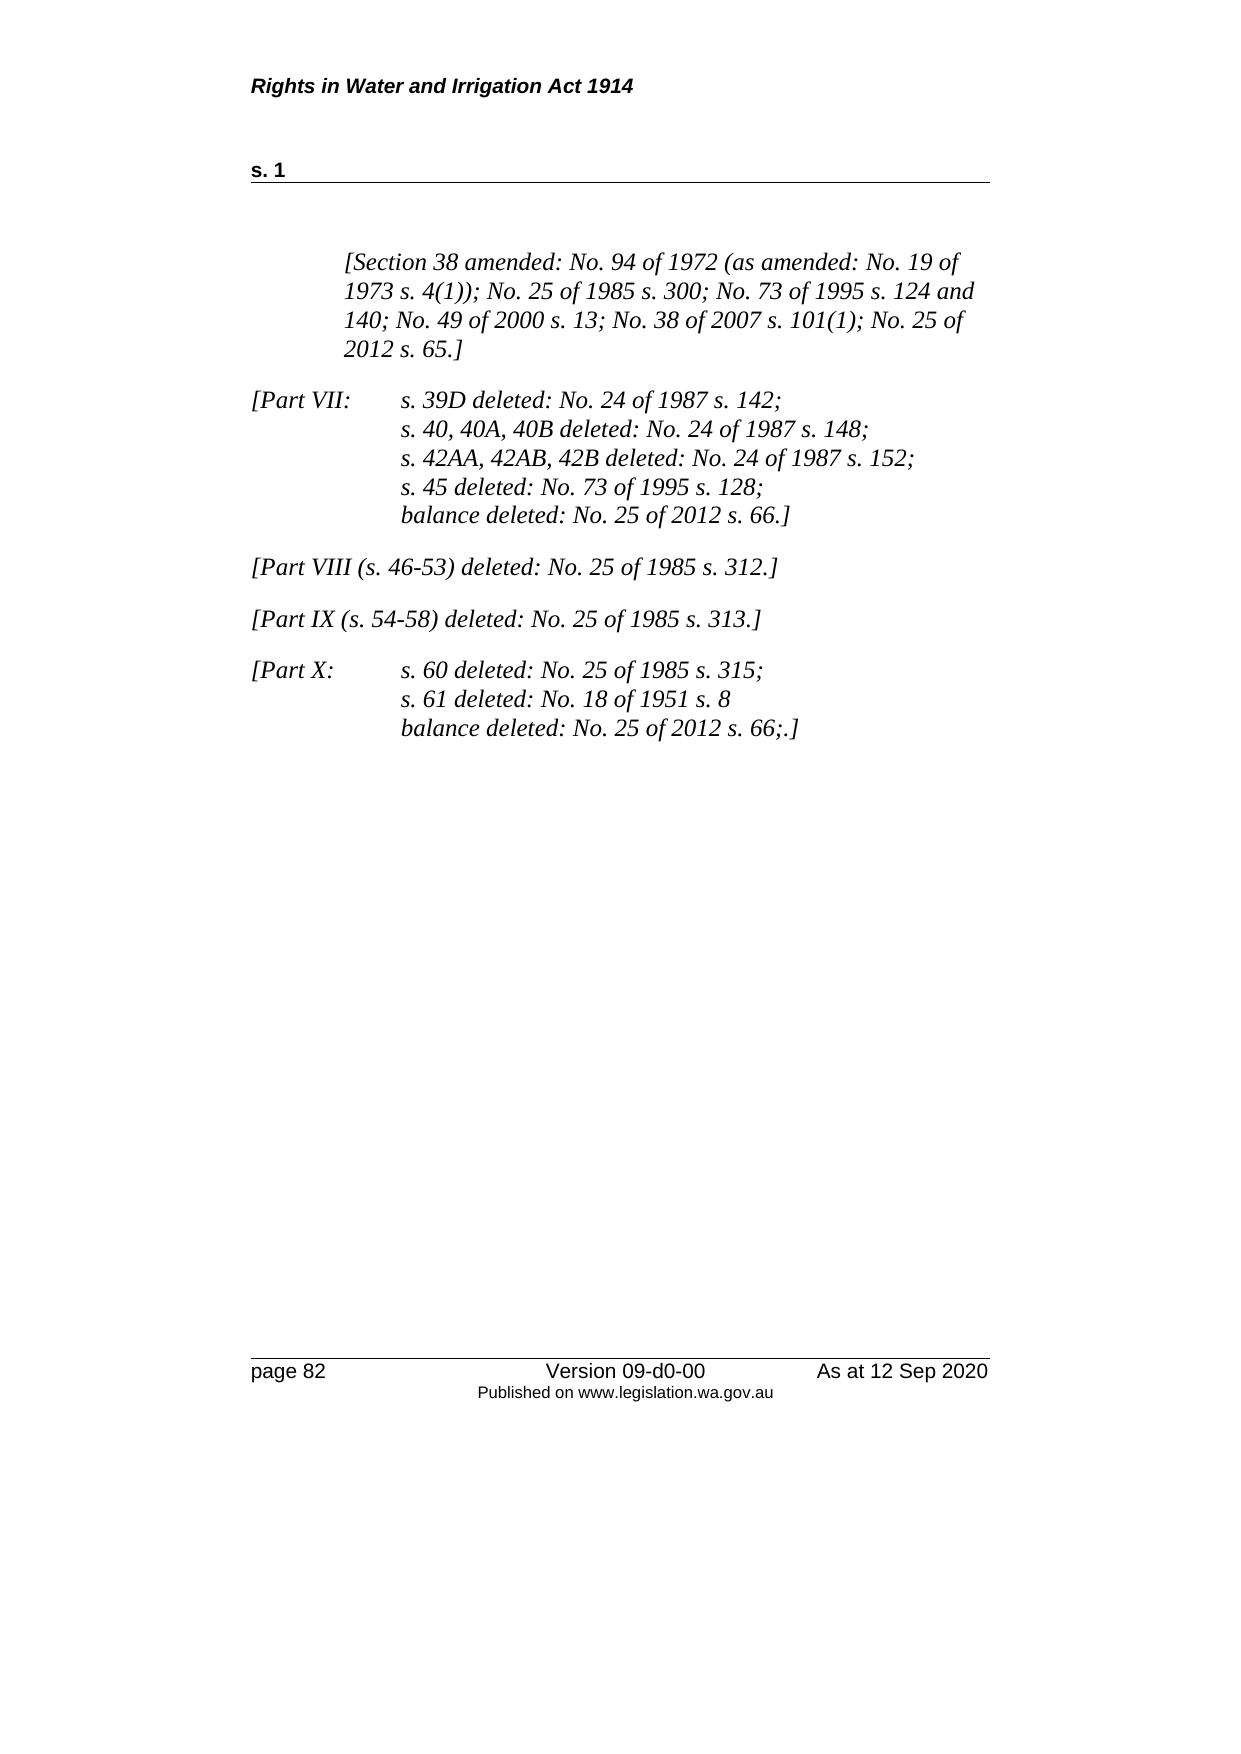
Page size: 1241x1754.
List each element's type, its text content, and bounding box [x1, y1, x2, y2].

text [Section 38 amended: No. 94 of 1972 (as amended: No. 19 of 1973 s. 4(1)); No. 25 of 1985 s. 300; No. 73 of 1995 s. 124 and 140; No. 49 of 2000 s. 13; No. 38 of 2007 s. 101(1); No. 25 of 2012 s. 65.] [251, 247, 990, 362]
text [Part X: s. 60 deleted: No. 25 of 1985 s. 315; s. 61 deleted: No. 18 of 1951 s. 8 balance deleted: No. 25 of 2012 s. 66;.] [251, 655, 990, 742]
text [Part VIII (s. 46-53) deleted: No. 25 of 1985 s. 312.] [251, 552, 990, 581]
text [Part VII: s. 39D deleted: No. 24 of 1987 s. 142; s. 40, 40A, 40B deleted: No. 24 of 1987 s. 148; s. 42AA, 42AB, 42B deleted: No. 24 of 1987 s. 152; s. 45 deleted: No. 73 of 1995 s. 128; balance deleted: No. 25 of 2012 s. 66.] [251, 385, 990, 529]
text [Part IX (s. 54-58) deleted: No. 25 of 1985 s. 313.] [251, 604, 990, 632]
